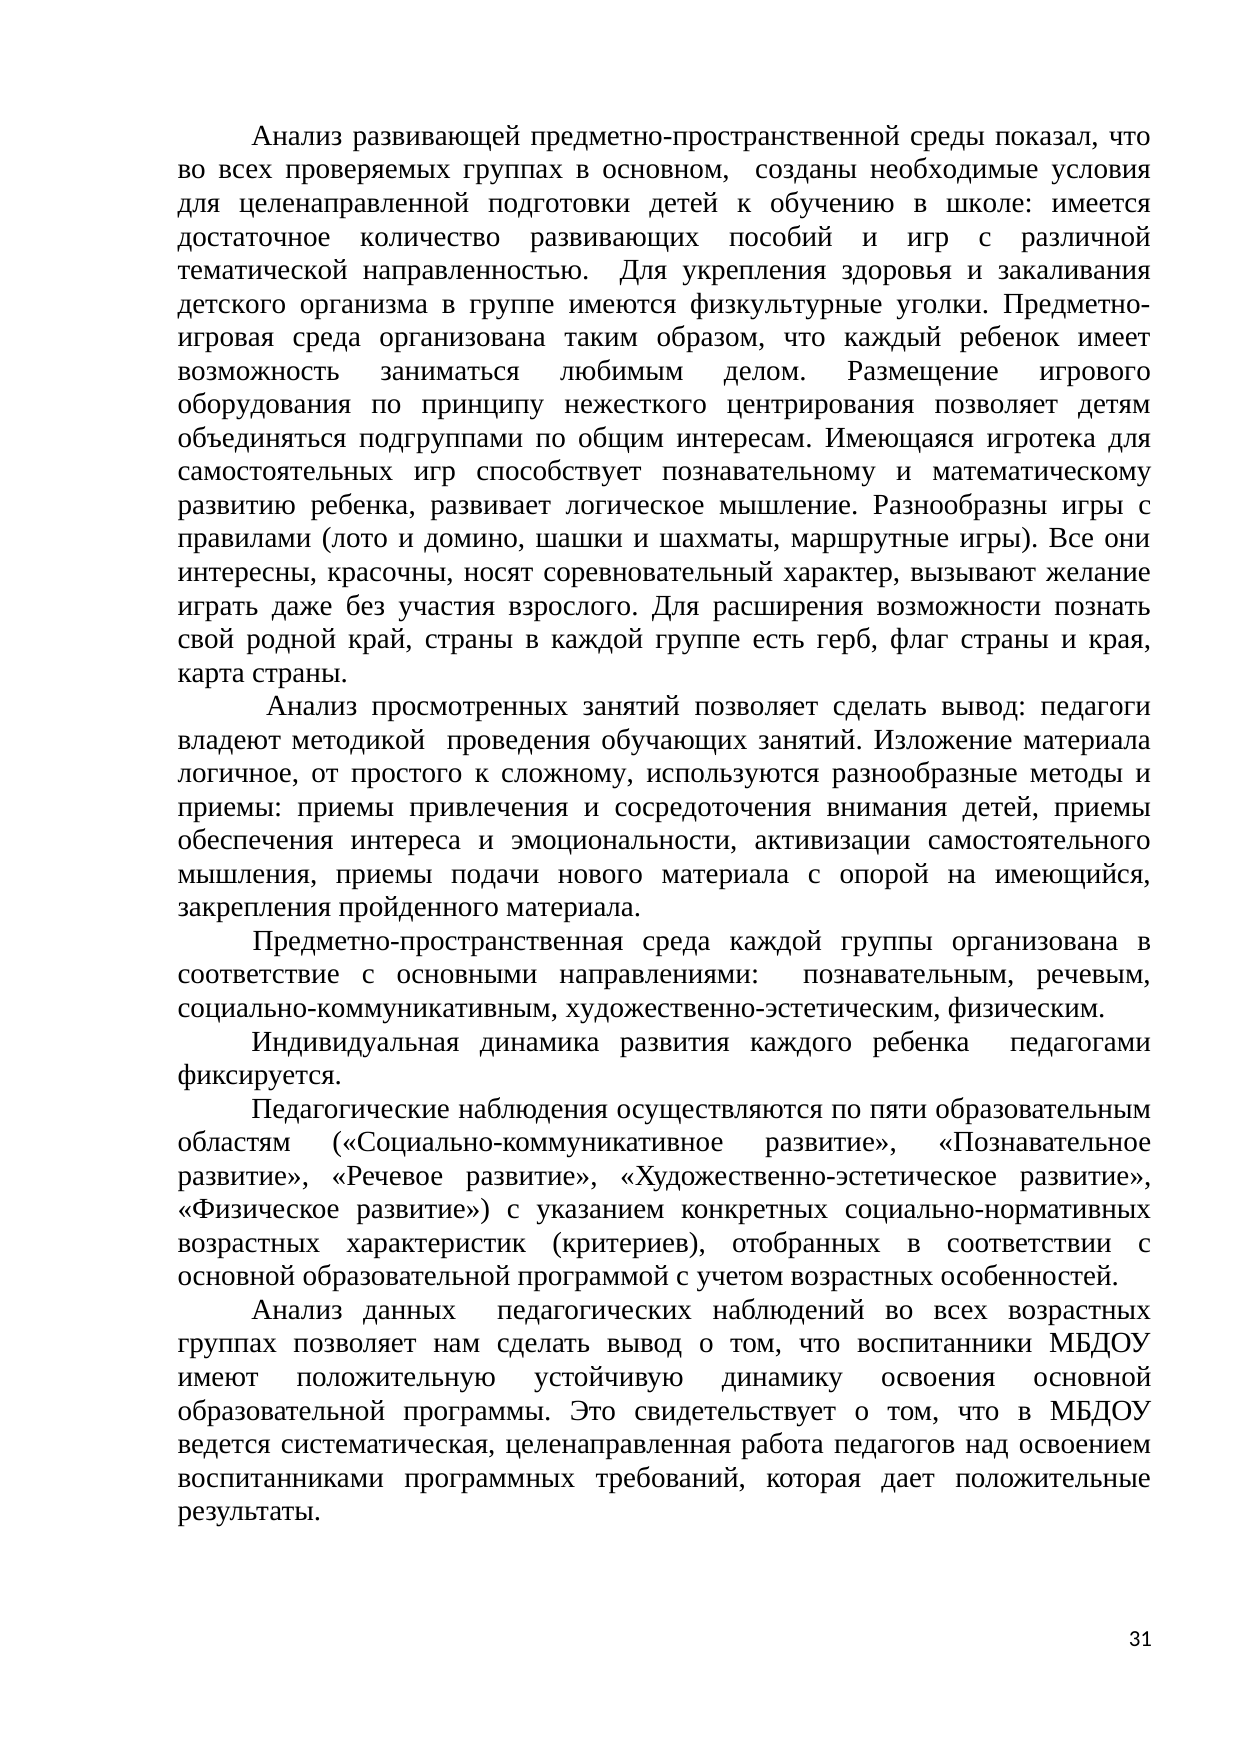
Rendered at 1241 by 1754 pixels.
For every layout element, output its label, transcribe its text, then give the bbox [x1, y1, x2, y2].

text Индивидуальная динамика развития каждого ребенка педагогами фиксируется. [177, 1024, 1152, 1091]
text Анализ просмотренных занятий позволяет сделать вывод: педагоги владеют методикой проведения обучающих занятий. Изложение материала логичное, от простого к сложному, используются разнообразные методы и приемы: приемы привлечения и сосредоточения внимания детей, приемы обеспечения интереса и эмоциональности, активизации самостоятельного мышления, приемы подачи нового материала с опорой на имеющийся, закрепления пройденного материала. [177, 688, 1152, 923]
text Анализ развивающей предметно-пространственной среды показал, что во всех проверяемых группах в основном, созданы необходимые условия для целенаправленной подготовки детей к обучению в школе: имеется достаточное количество развивающих пособий и игр с различной тематической направленностью. Для укрепления здоровья и закаливания детского организма в группе имеются физкультурные уголки. Предметно-игровая среда организована таким образом, что каждый ребенок имеет возможность заниматься любимым делом. Размещение игрового оборудования по принципу нежесткого центрирования позволяет детям объединяться подгруппами по общим интересам. Имеющаяся игротека для самостоятельных игр способствует познавательному и математическому развитию ребенка, развивает логическое мышление. Разнообразны игры с правилами (лото и домино, шашки и шахматы, маршрутные игры). Все они интересны, красочны, носят соревновательный характер, вызывают желание играть даже без участия взрослого. Для расширения возможности познать свой родной край, страны в каждой группе есть герб, флаг страны и края, карта страны. [177, 118, 1152, 688]
text Педагогические наблюдения осуществляются по пяти образовательным областям («Социально-коммуникативное развитие», «Познавательное развитие», «Речевое развитие», «Художественно-эстетическое развитие», «Физическое развитие») с указанием конкретных социально-нормативных возрастных характеристик (критериев), отобранных в соответствии с основной образовательной программой с учетом возрастных особенностей. [177, 1091, 1152, 1292]
text Предметно-пространственная среда каждой группы организована в соответствие с основными направлениями: познавательным, речевым, социально-коммуникативным, художественно-эстетическим, физическим. [177, 923, 1152, 1024]
text Анализ данных педагогических наблюдений во всех возрастных группах позволяет нам сделать вывод о том, что воспитанники МБДОУ имеют положительную устойчивую динамику освоения основной образовательной программы. Это свидетельствует о том, что в МБДОУ ведется систематическая, целенаправленная работа педагогов над освоением воспитанниками программных требований, которая дает положительные результаты. [177, 1292, 1152, 1527]
